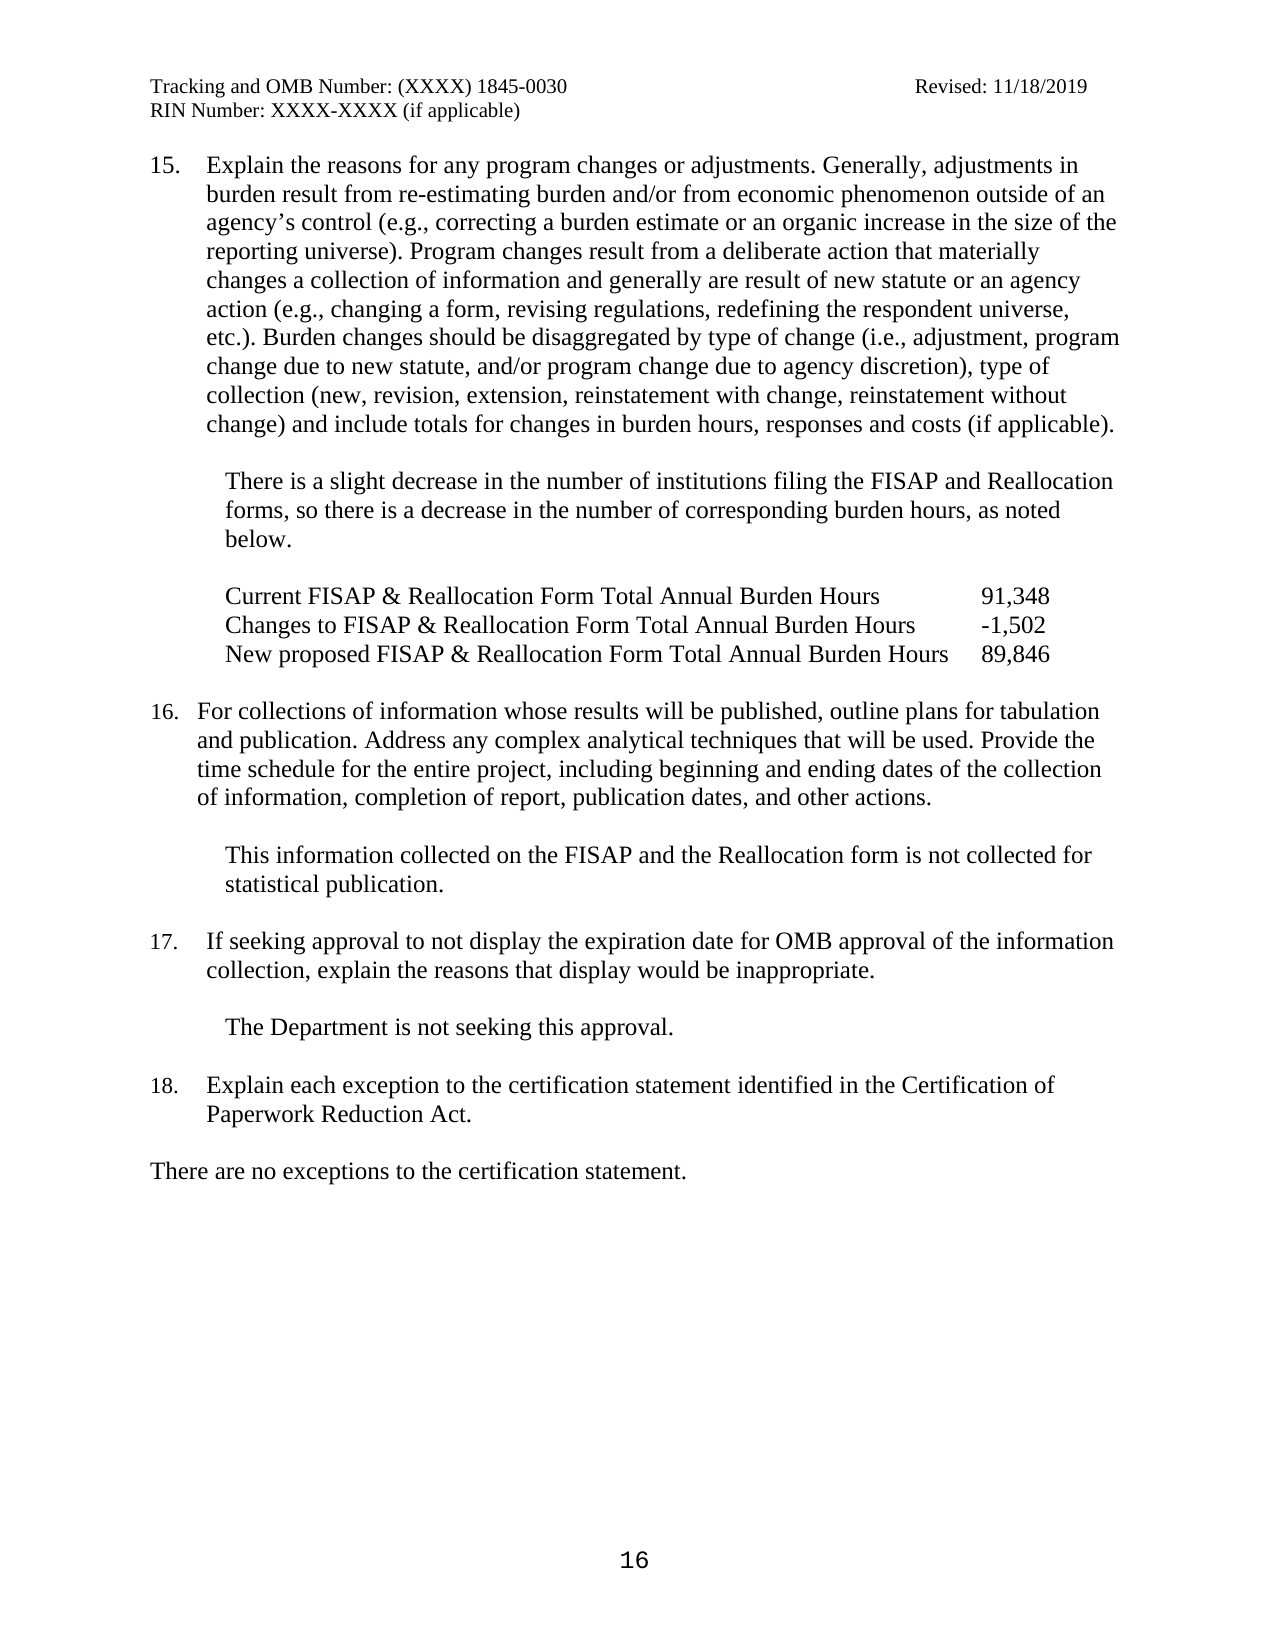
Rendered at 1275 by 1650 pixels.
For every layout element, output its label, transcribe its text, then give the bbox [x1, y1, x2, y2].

text Current FISAP & Reallocation Form Total Annual Burden Hours 91,348 [225, 581, 1125, 610]
text New proposed FISAP & Reallocation Form Total Annual Burden Hours 89,846 [225, 639, 1125, 667]
list Explain the reasons for any program changes or adjustments. Generally, adjustments in burden result from re-estimating burden and/or from economic phenomenon outside of an agency’s control (e.g., correcting a burden estimate or an organic increase in the size of the reporting universe). Program changes result from a deliberate action that materially changes a collection of information and generally are result of new statute or an agency action (e.g., changing a form, revising regulations, redefining the respondent universe, etc.). Burden changes should be disaggregated by type of change (i.e., adjustment, program change due to new statute, and/or program change due to agency discretion), type of collection (new, revision, extension, reinstatement with change, reinstatement without change) and include totals for changes in burden hours, responses and costs (if applicable). [149, 150, 1125, 437]
text There are no exceptions to the certification statement. [150, 1127, 1125, 1185]
text This information collected on the FISAP and the Reallocation form is not collected for statistical publication. [225, 840, 1125, 897]
text There is a slight decrease in the number of institutions filing the FISAP and Reallocation forms, so there is a decrease in the number of corresponding burden hours, as noted below. [225, 466, 1125, 552]
text The Department is not seeking this approval. [225, 1012, 1125, 1041]
list For collections of information whose results will be published, outline plans for tabulation and publication. Address any complex analytical techniques that will be used. Provide the time schedule for the entire project, including beginning and ending dates of the collection of information, completion of report, publication dates, and other actions. [150, 696, 1125, 811]
list If seeking approval to not display the expiration date for OMB approval of the information collection, explain the reasons that display would be inappropriate. [149, 926, 1125, 984]
text Changes to FISAP & Reallocation Form Total Annual Burden Hours -1,502 [225, 610, 1125, 639]
list Explain each exception to the certification statement identified in the Certification of Paperwork Reduction Act. [150, 1070, 1125, 1127]
